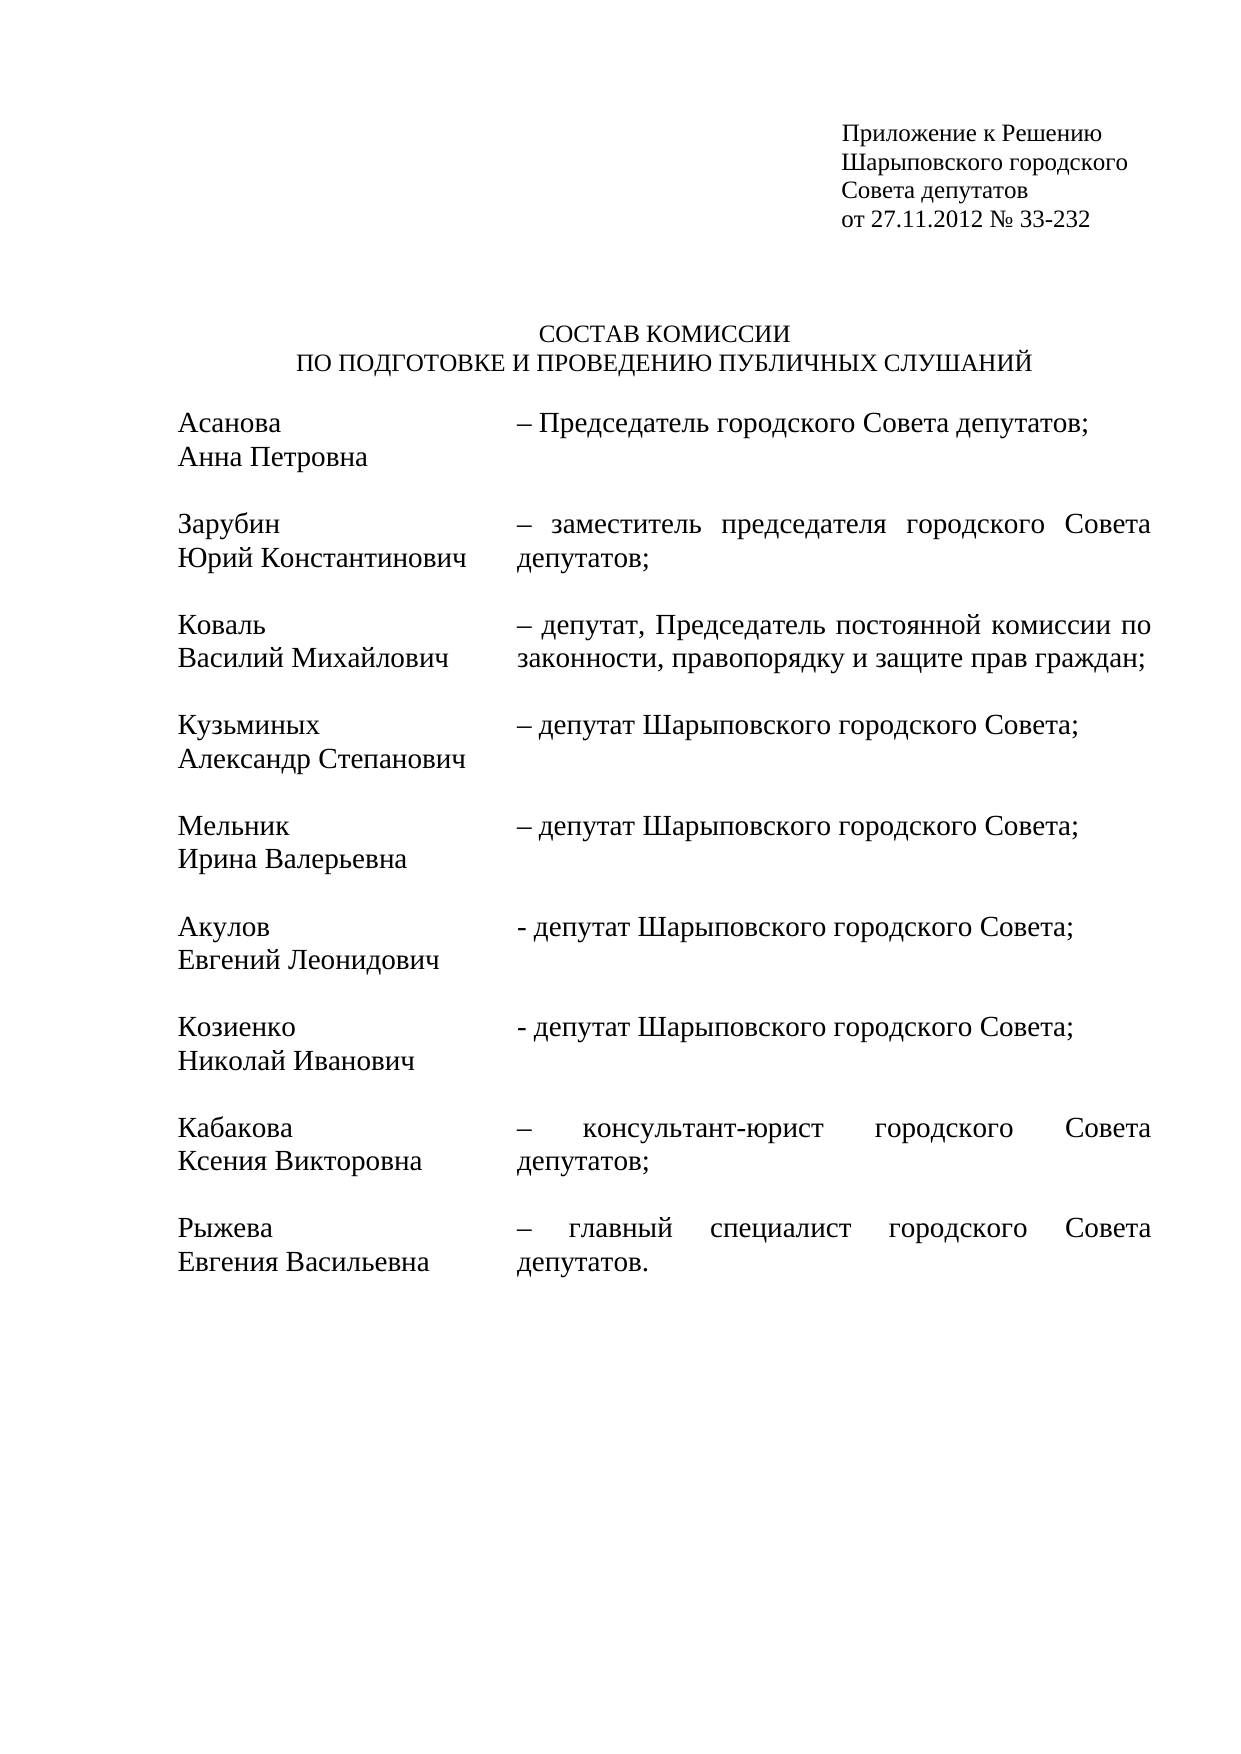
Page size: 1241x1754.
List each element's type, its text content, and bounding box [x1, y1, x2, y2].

table_cell - депутат Шарыповского городского Совета; [502, 909, 1163, 1009]
table_header – Председатель городского Совета депутатов; [502, 406, 1163, 506]
table_cell – депутат, Председатель постоянной комиссии по законности, правопорядку и защите прав граждан; [502, 607, 1163, 707]
text ПО ПОДГОТОВКЕ И ПРОВЕДЕНИЮ ПУБЛИЧНЫХ СЛУШАНИЙ [177, 348, 1152, 377]
text от 27.11.2012 № 33-232 [177, 204, 1152, 233]
table_cell Акулов Евгений Леонидович [166, 909, 502, 1009]
table_cell – заместитель председателя городского Совета депутатов; [502, 506, 1163, 607]
text СОСТАВ КОМИССИИ [177, 319, 1152, 348]
table_cell Зарубин Юрий Константинович [166, 506, 502, 607]
table_cell Мельник Ирина Валерьевна [166, 808, 502, 909]
table_cell Кузьминых Александр Степанович [166, 708, 502, 808]
text Приложение к Решению [693, 118, 1152, 147]
table_cell – депутат Шарыповского городского Совета; [502, 808, 1163, 909]
table_header Асанова Анна Петровна [166, 406, 502, 506]
table_cell – депутат Шарыповского городского Совета; [502, 708, 1163, 808]
table_cell Рыжева Евгения Васильевна [166, 1211, 502, 1311]
table_cell Козиенко Николай Иванович [166, 1009, 502, 1110]
table_cell Кабакова Ксения Викторовна [166, 1110, 502, 1211]
table_cell Коваль Василий Михайлович [166, 607, 502, 707]
text Шарыповского городского Совета депутатов [177, 147, 1152, 204]
table_cell – консультант-юрист городского Совета депутатов; [502, 1110, 1163, 1211]
table_cell - депутат Шарыповского городского Совета; [502, 1009, 1163, 1110]
table_cell – главный специалист городского Совета депутатов. [502, 1211, 1163, 1311]
